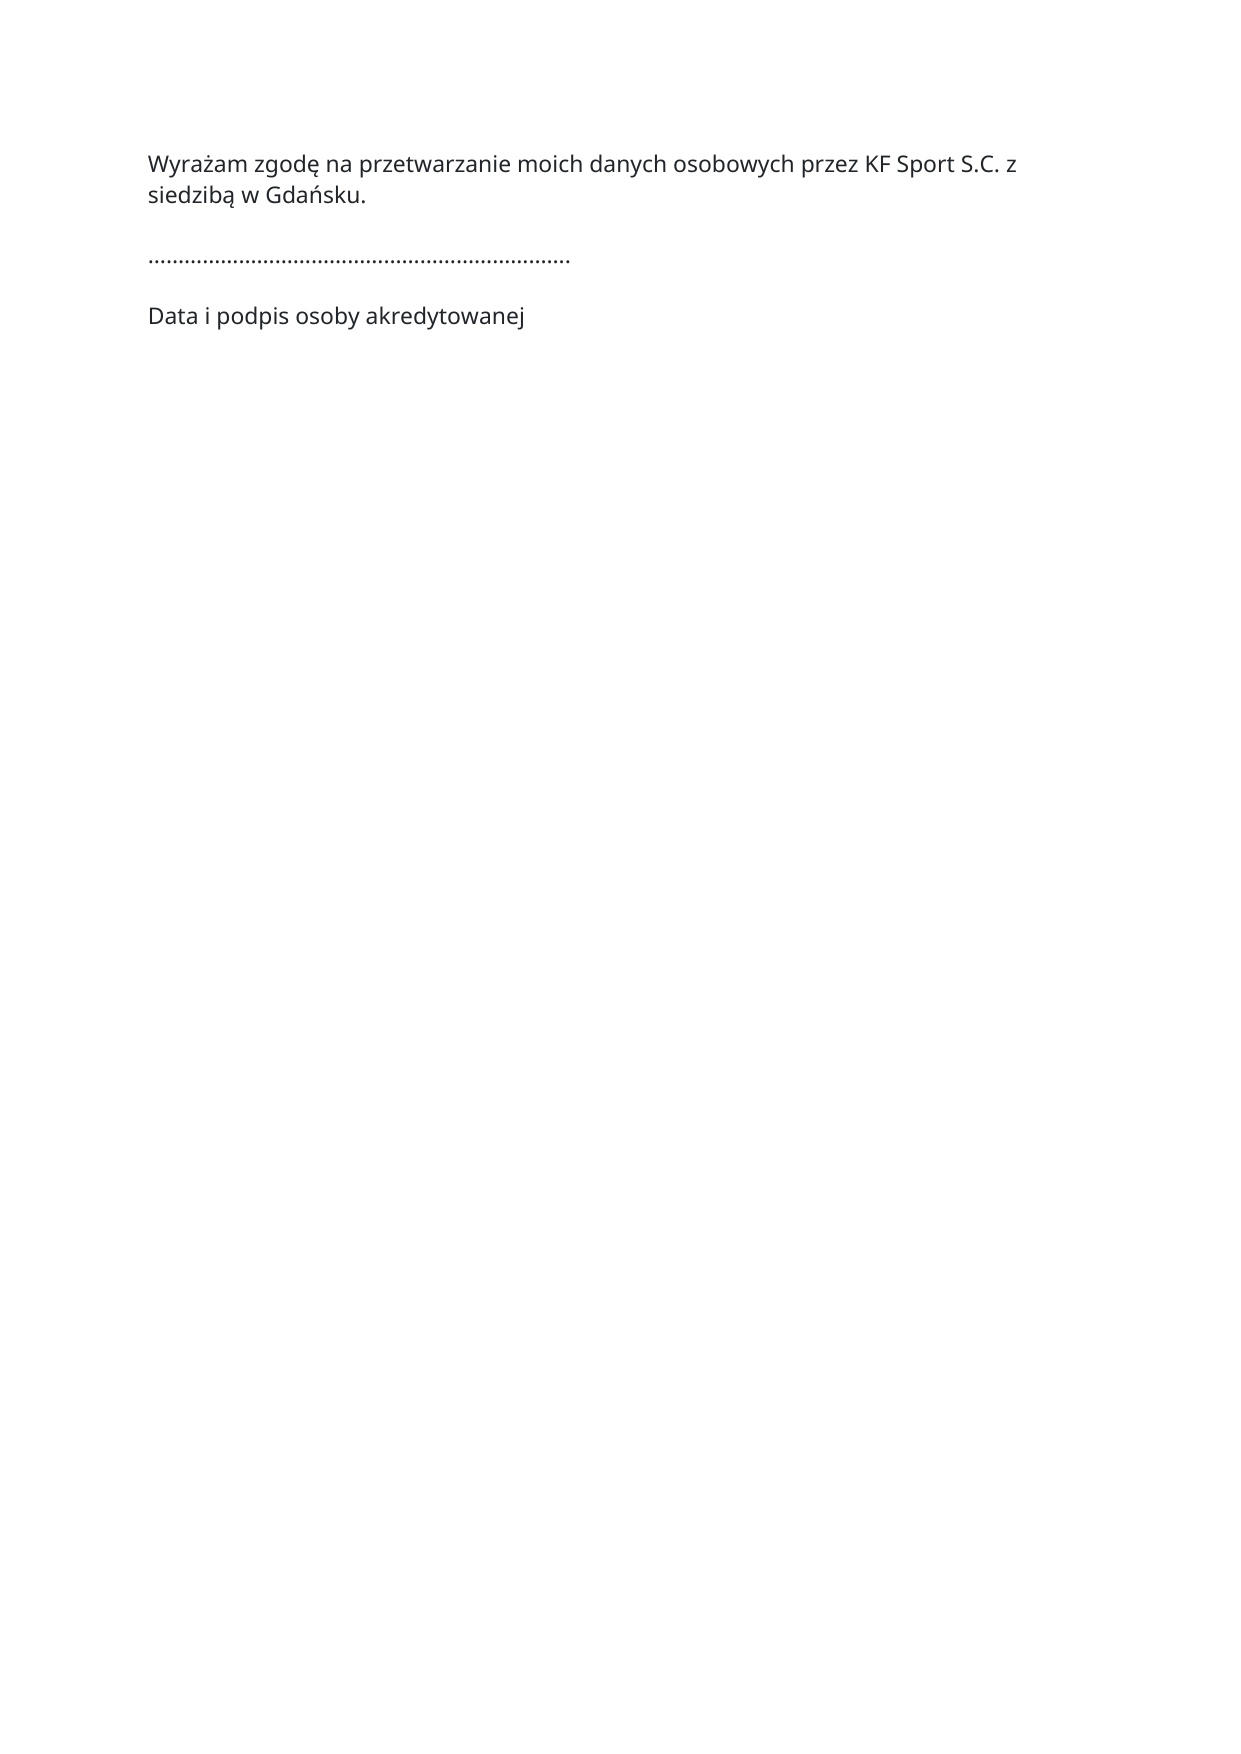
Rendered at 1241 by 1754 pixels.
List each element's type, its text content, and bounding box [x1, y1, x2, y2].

text Data i podpis osoby akredytowanej [148, 300, 1093, 331]
text Wyrażam zgodę na przetwarzanie moich danych osobowych przez KF Sport S.C. z siedzibą w Gdańsku. [148, 148, 1093, 210]
text ……………………………………………………………. [148, 239, 1093, 271]
